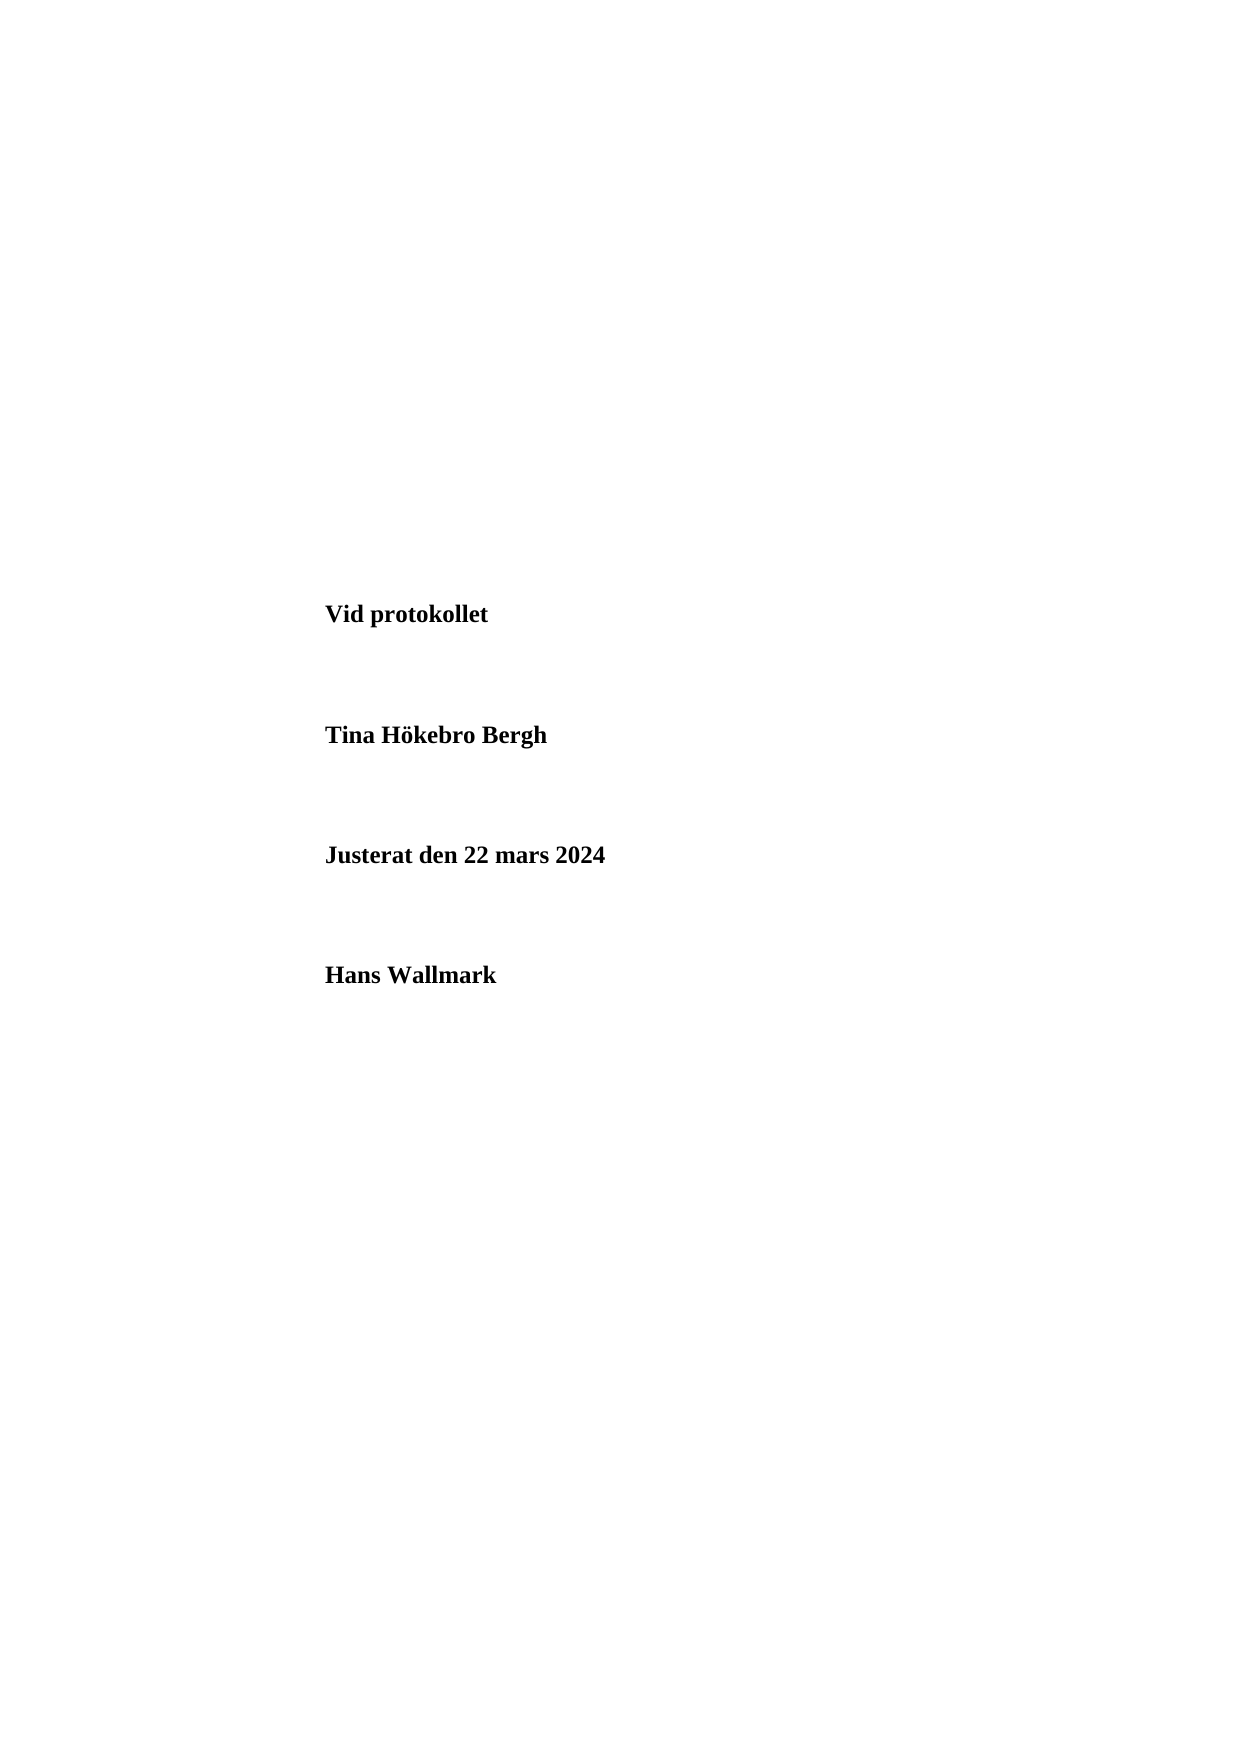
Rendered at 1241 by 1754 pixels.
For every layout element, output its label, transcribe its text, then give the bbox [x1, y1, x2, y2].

text Vid protokollet [148, 599, 1092, 628]
text Hans Wallmark [148, 961, 1092, 989]
text Tina Hökebro Bergh [148, 720, 1092, 748]
text Justerat den 22 mars 2024 [148, 840, 1092, 899]
